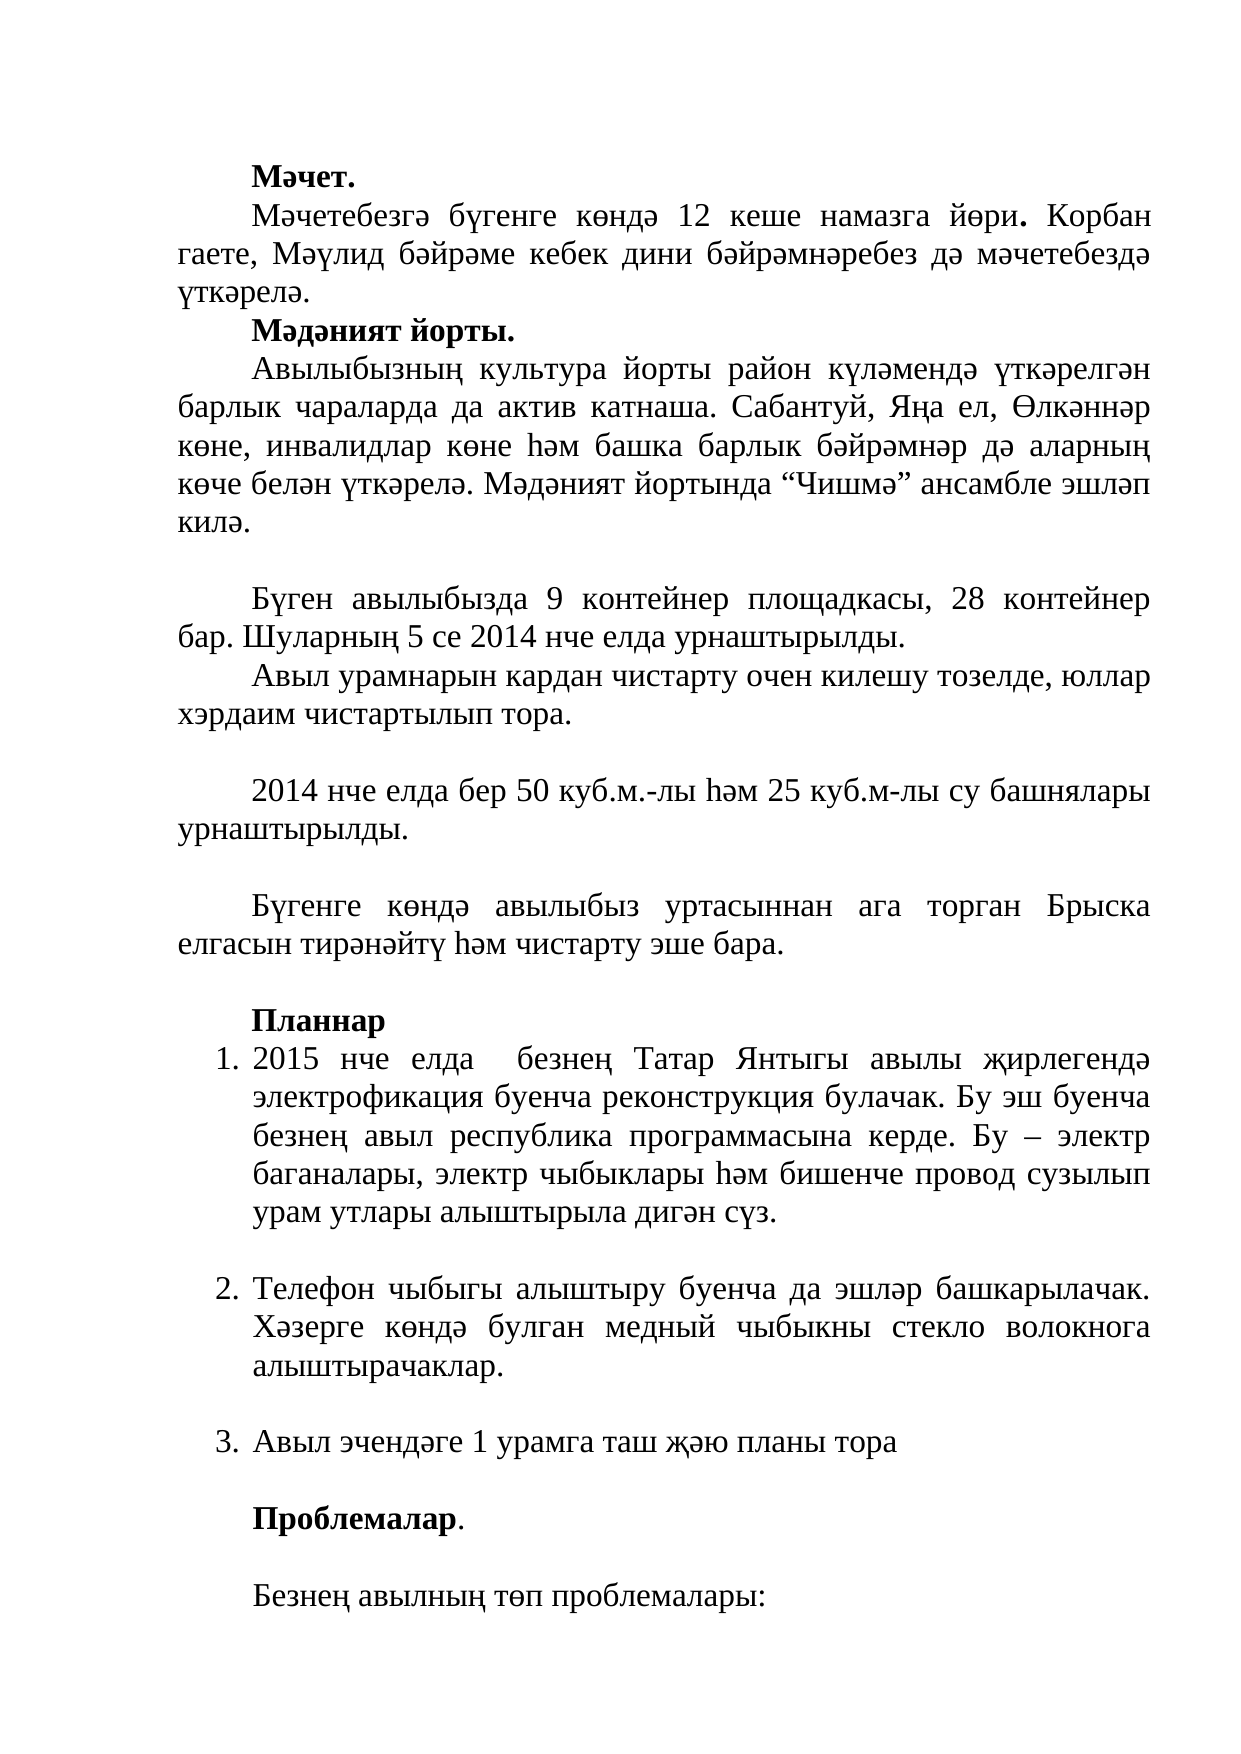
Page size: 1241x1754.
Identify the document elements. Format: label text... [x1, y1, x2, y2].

list Проблемалар. [252, 1498, 1152, 1536]
text Бүген авылыбызда 9 контейнер площадкасы, 28 контейнер бар. Шуларның 5 се 2014 нче елда урнаштырылды. [177, 578, 1152, 655]
text Мәчет. [177, 156, 1152, 195]
text Планнар [177, 1000, 1152, 1038]
text Бүгенге көндә авылыбыз уртасыннан ага торган Брыска елгасын тирәнәйтү һәм чистарту эше бара. [177, 885, 1152, 961]
list 2015 нче елда безнең Татар Янтыгы авылы җирлегендә электрофикация буенча реконструкция булачак. Бу эш буенча безнең авыл республика программасына керде. Бу – электр баганалары, электр чыбыклары һәм бишенче провод сузылып урам утлары алыштырыла дигән сүз. [215, 1038, 1152, 1230]
text Мәчетебезгә бүгенге көндә 12 кеше намазга йөри. Корбан гаете, Мәүлид бәйрәме кебек дини бәйрәмнәребез дә мәчетебездә үткәрелә. [177, 195, 1152, 310]
text Авыл урамнарын кардан чистарту очен килешу тозелде, юллар хэрдаим чистартылып тора. [177, 655, 1152, 731]
list Безнең авылның төп проблемалары: [252, 1575, 1152, 1613]
list Авыл эчендәге 1 урамга таш җәю планы тора [215, 1421, 1152, 1460]
text Мәдәният йорты. [177, 310, 1152, 348]
text Авылыбызның культура йорты район күләмендә үткәрелгән барлык чараларда да актив катнаша. Сабантуй, Яңа ел, Өлкәннәр көне, инвалидлар көне һәм башка барлык бәйрәмнәр дә аларның көче белән үткәрелә. Мәдәният йортында “Чишмә” ансамбле эшләп килә. [177, 348, 1152, 540]
text 2014 нче елда бер 50 куб.м.-лы һәм 25 куб.м-лы су башнялары урнаштырылды. [177, 770, 1152, 846]
list Телефон чыбыгы алыштыру буенча да эшләр башкарылачак. Хәзерге көндә булган медный чыбыкны стекло волокнога алыштырачаклар. [215, 1268, 1152, 1383]
